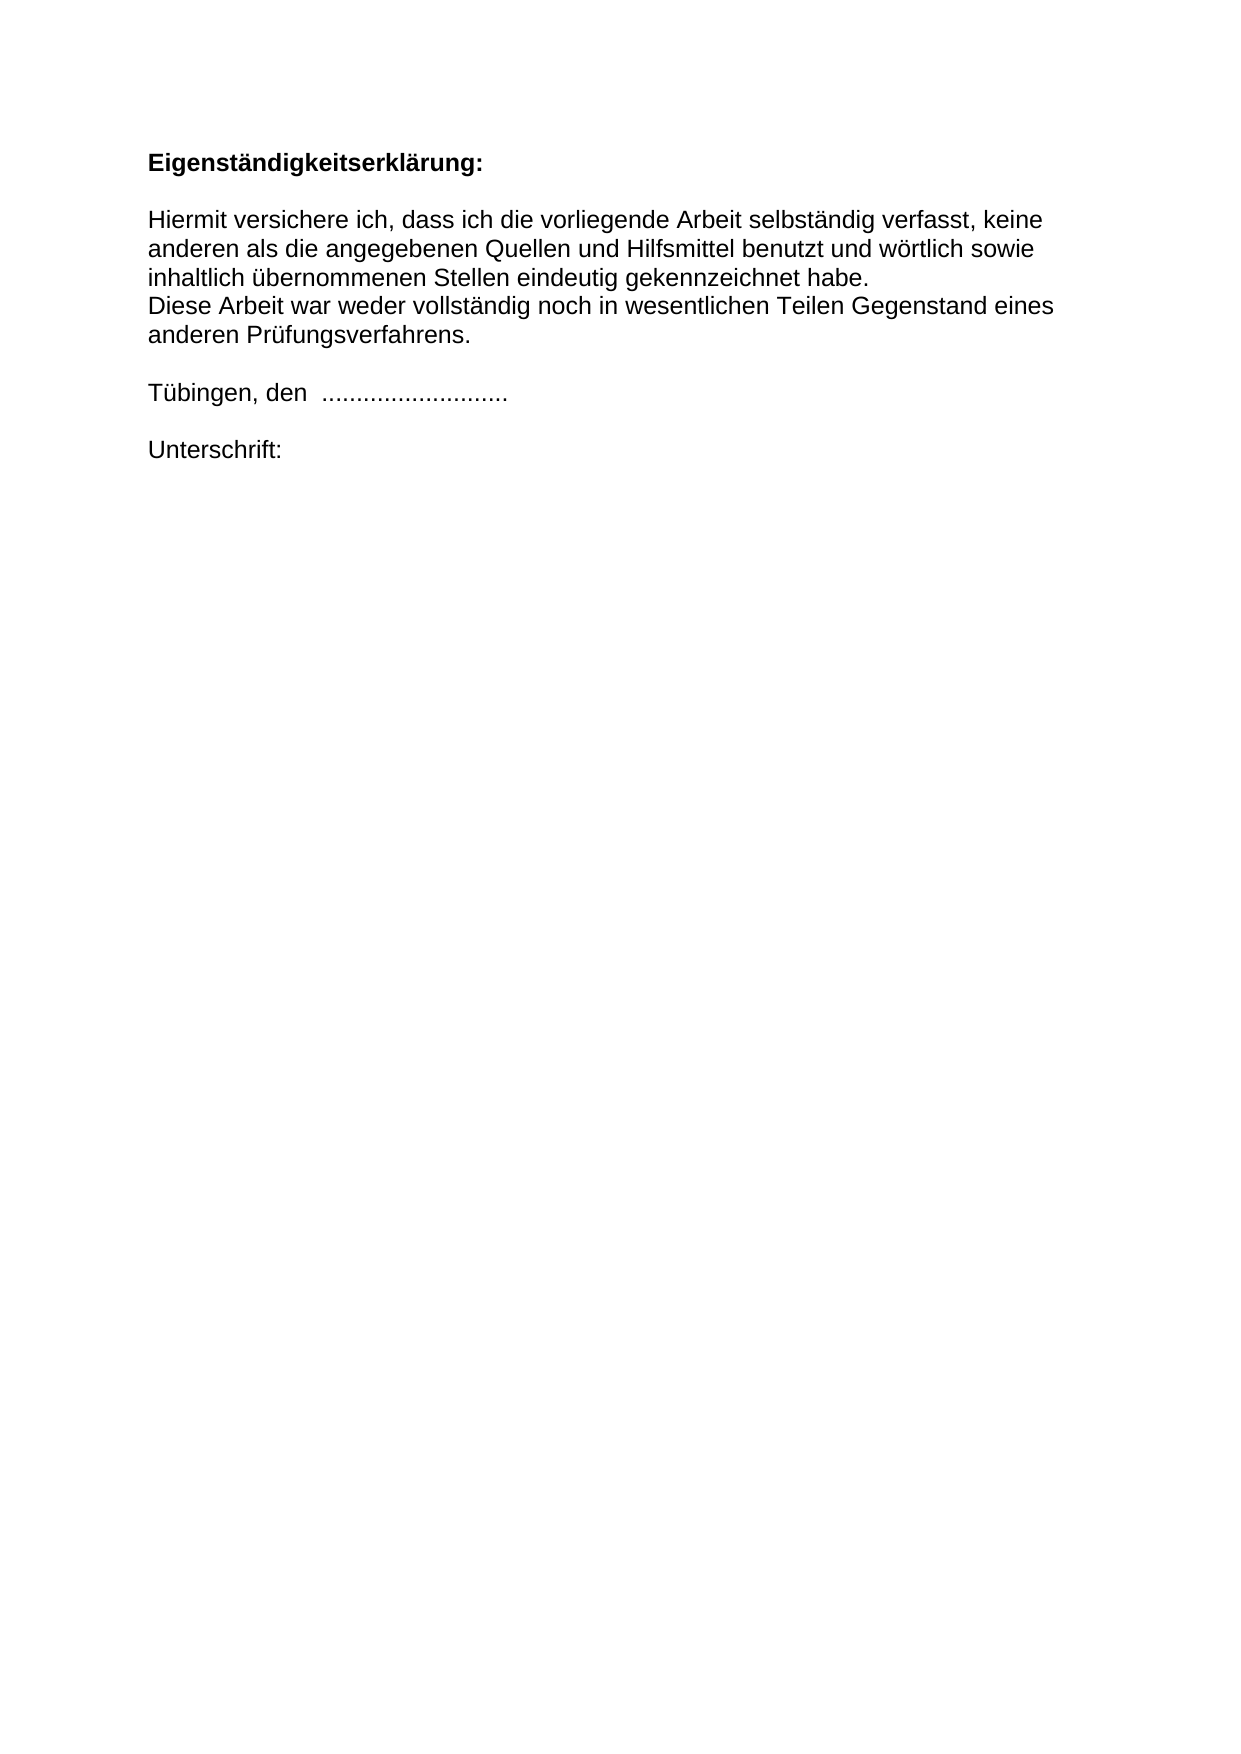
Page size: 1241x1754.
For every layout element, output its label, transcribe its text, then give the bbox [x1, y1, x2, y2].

text Eigenständigkeitserklärung: [148, 148, 1093, 176]
text Hiermit versichere ich, dass ich die vorliegende Arbeit selbständig verfasst, keine anderen als die angegebenen Quellen und Hilfsmittel benutzt und wörtlich sowie inhaltlich übernommenen Stellen eindeutig gekennzeichnet habe. [148, 205, 1093, 291]
text Tübingen, den ........................... [148, 378, 1093, 406]
text Diese Arbeit war weder vollständig noch in wesentlichen Teilen Gegenstand eines anderen Prüfungsverfahrens. [148, 291, 1093, 349]
text Unterschrift: [148, 435, 1093, 464]
